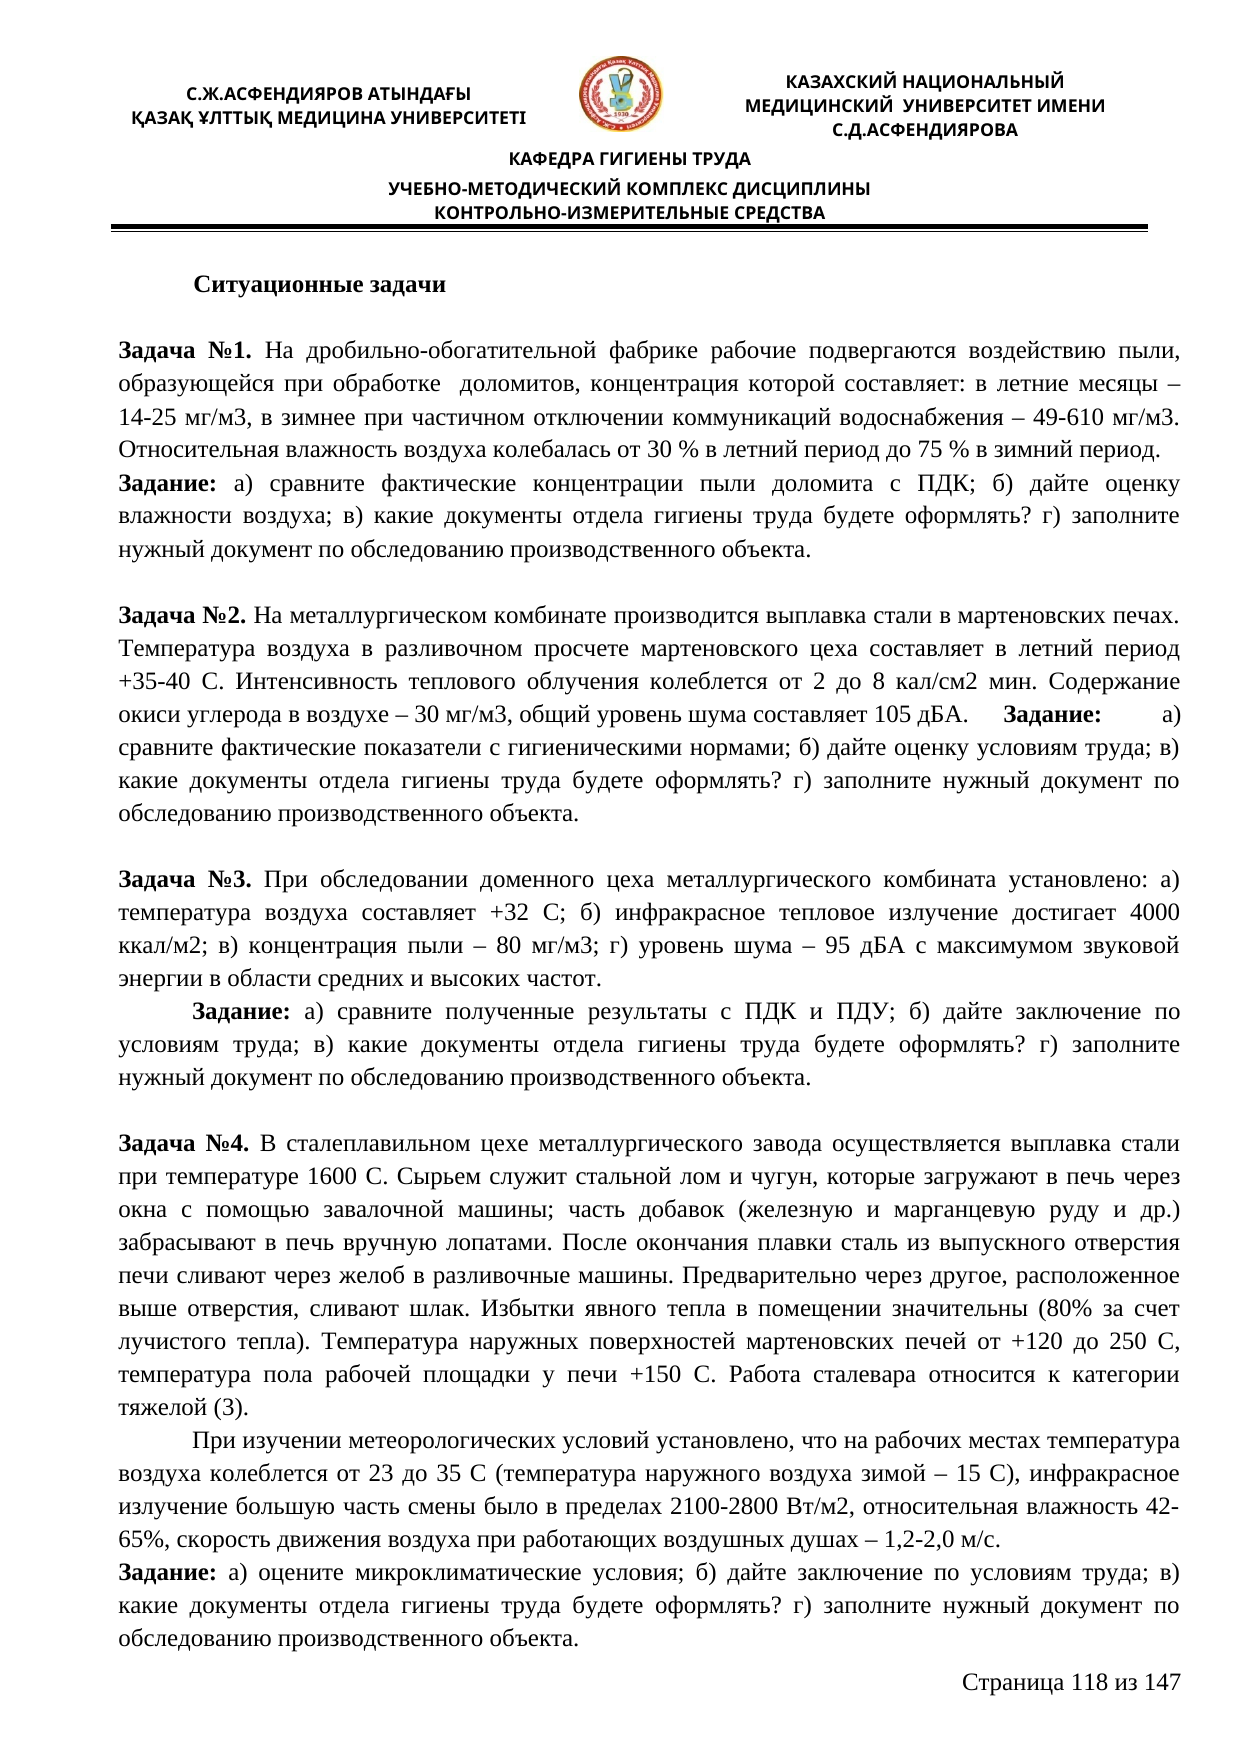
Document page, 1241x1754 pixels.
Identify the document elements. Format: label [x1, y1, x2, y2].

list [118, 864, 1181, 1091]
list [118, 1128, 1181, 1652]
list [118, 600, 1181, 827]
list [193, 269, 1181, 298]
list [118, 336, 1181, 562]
picture [579, 56, 664, 132]
